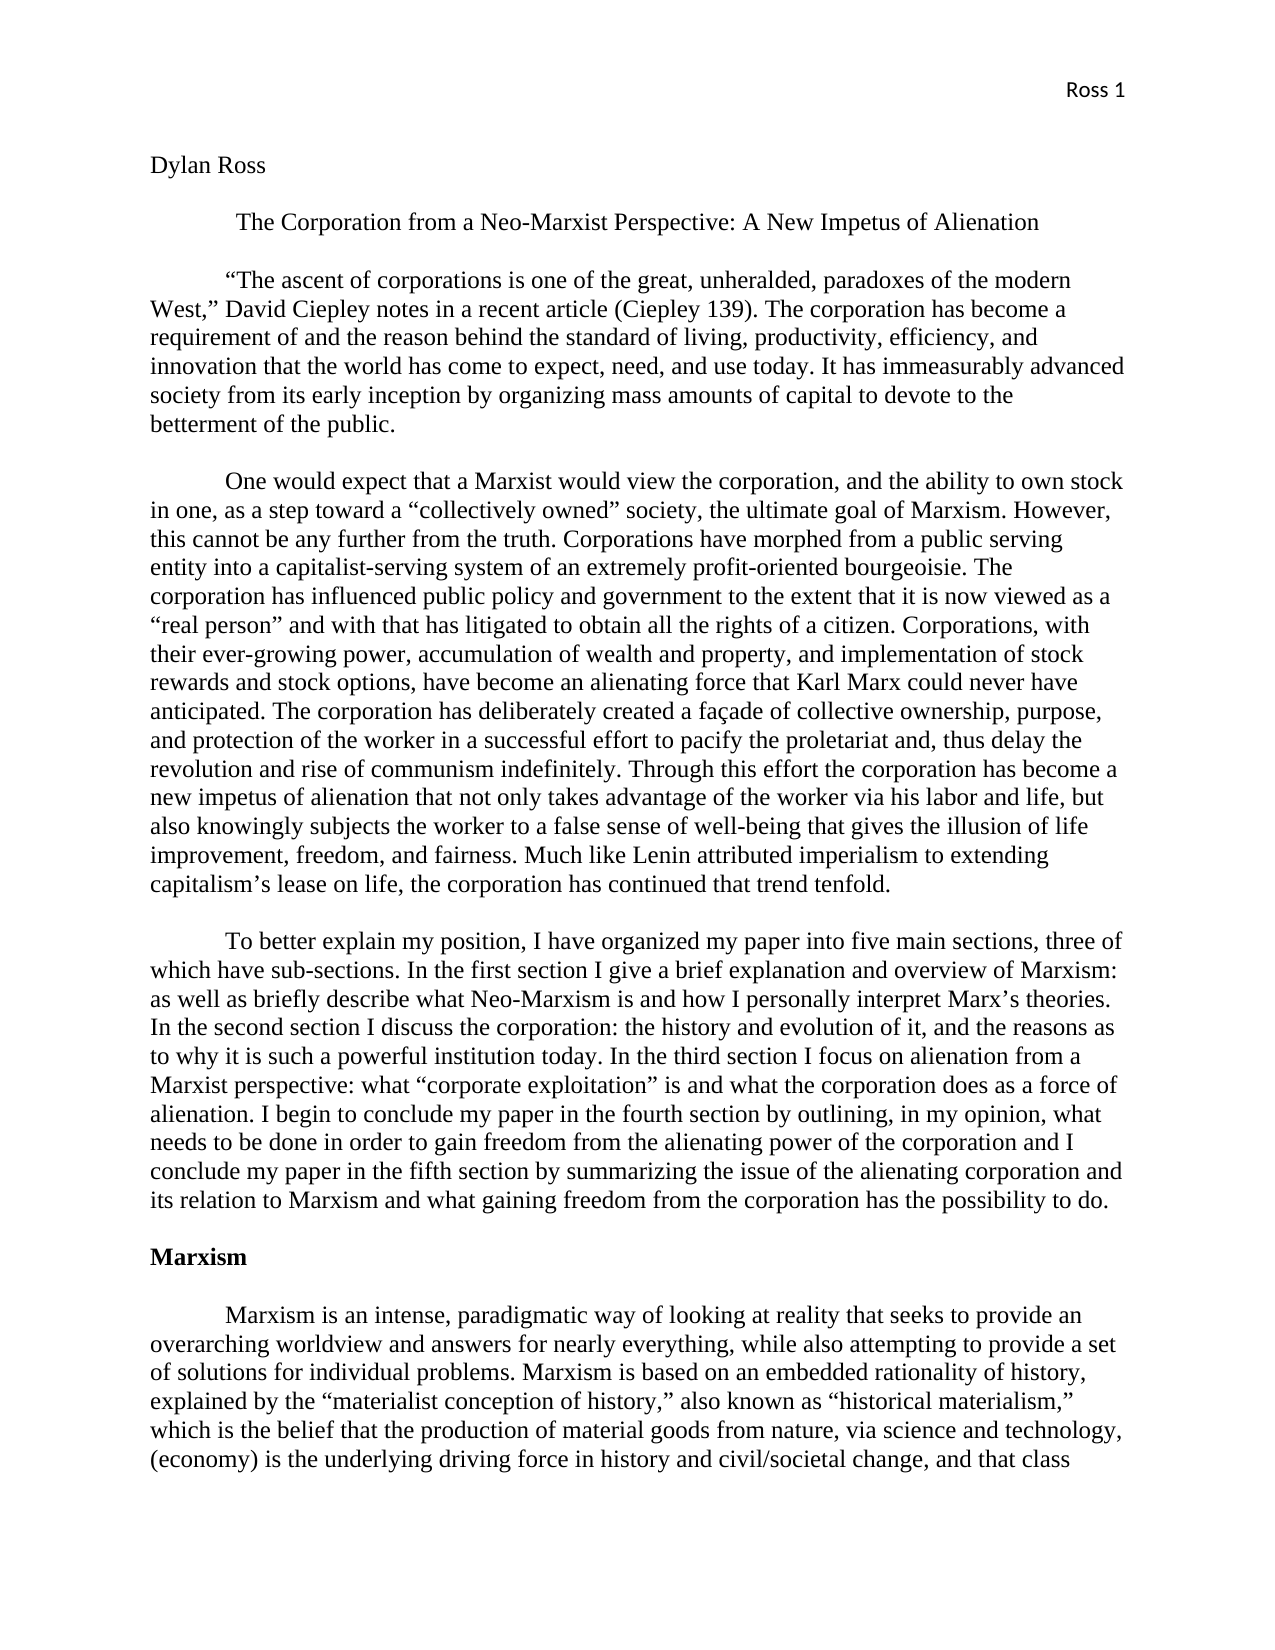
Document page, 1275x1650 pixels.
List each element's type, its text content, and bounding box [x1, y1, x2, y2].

text One would expect that a Marxist would view the corporation, and the ability to own stock in one, as a step toward a “collectively owned” society, the ultimate goal of Marxism. However, this cannot be any further from the truth. Corporations have morphed from a public serving entity into a capitalist-serving system of an extremely profit-oriented bourgeoisie. The corporation has influenced public policy and government to the extent that it is now viewed as a “real person” and with that has litigated to obtain all the rights of a citizen. Corporations, with their ever-growing power, accumulation of wealth and property, and implementation of stock rewards and stock options, have become an alienating force that Karl Marx could never have anticipated. The corporation has deliberately created a façade of collective ownership, purpose, and protection of the worker in a successful effort to pacify the proletariat and, thus delay the revolution and rise of communism indefinitely. Through this effort the corporation has become a new impetus of alienation that not only takes advantage of the worker via his labor and life, but also knowingly subjects the worker to a false sense of well-being that gives the illusion of life improvement, freedom, and fairness. Much like Lenin attributed imperialism to extending capitalism’s lease on life, the corporation has continued that trend tenfold. [150, 466, 1125, 897]
text “The ascent of corporations is one of the great, unheralded, paradoxes of the modern West,” David Ciepley notes in a recent article (Ciepley 139). The corporation has become a requirement of and the reason behind the standard of living, productivity, efficiency, and innovation that the world has come to expect, need, and use today. It has immeasurably advanced society from its early inception by organizing mass amounts of capital to devote to the betterment of the public. [150, 265, 1125, 437]
text Dylan Ross [150, 150, 1125, 179]
text Marxism [150, 1242, 1125, 1271]
text The Corporation from a Neo-Marxist Perspective: A New Impetus of Alienation [150, 207, 1125, 236]
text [150, 1300, 1125, 1472]
text To better explain my position, I have organized my paper into five main sections, three of which have sub-sections. In the first section I give a brief explanation and overview of Marxism: as well as briefly describe what Neo-Marxism is and how I personally interpret Marx’s theories. In the second section I discuss the corporation: the history and evolution of it, and the reasons as to why it is such a powerful institution today. In the third section I focus on alienation from a Marxist perspective: what “corporate exploitation” is and what the corporation does as a force of alienation. I begin to conclude my paper in the fourth section by outlining, in my opinion, what needs to be done in order to gain freedom from the alienating power of the corporation and I conclude my paper in the fifth section by summarizing the issue of the alienating corporation and its relation to Marxism and what gaining freedom from the corporation has the possibility to do. [150, 926, 1125, 1214]
